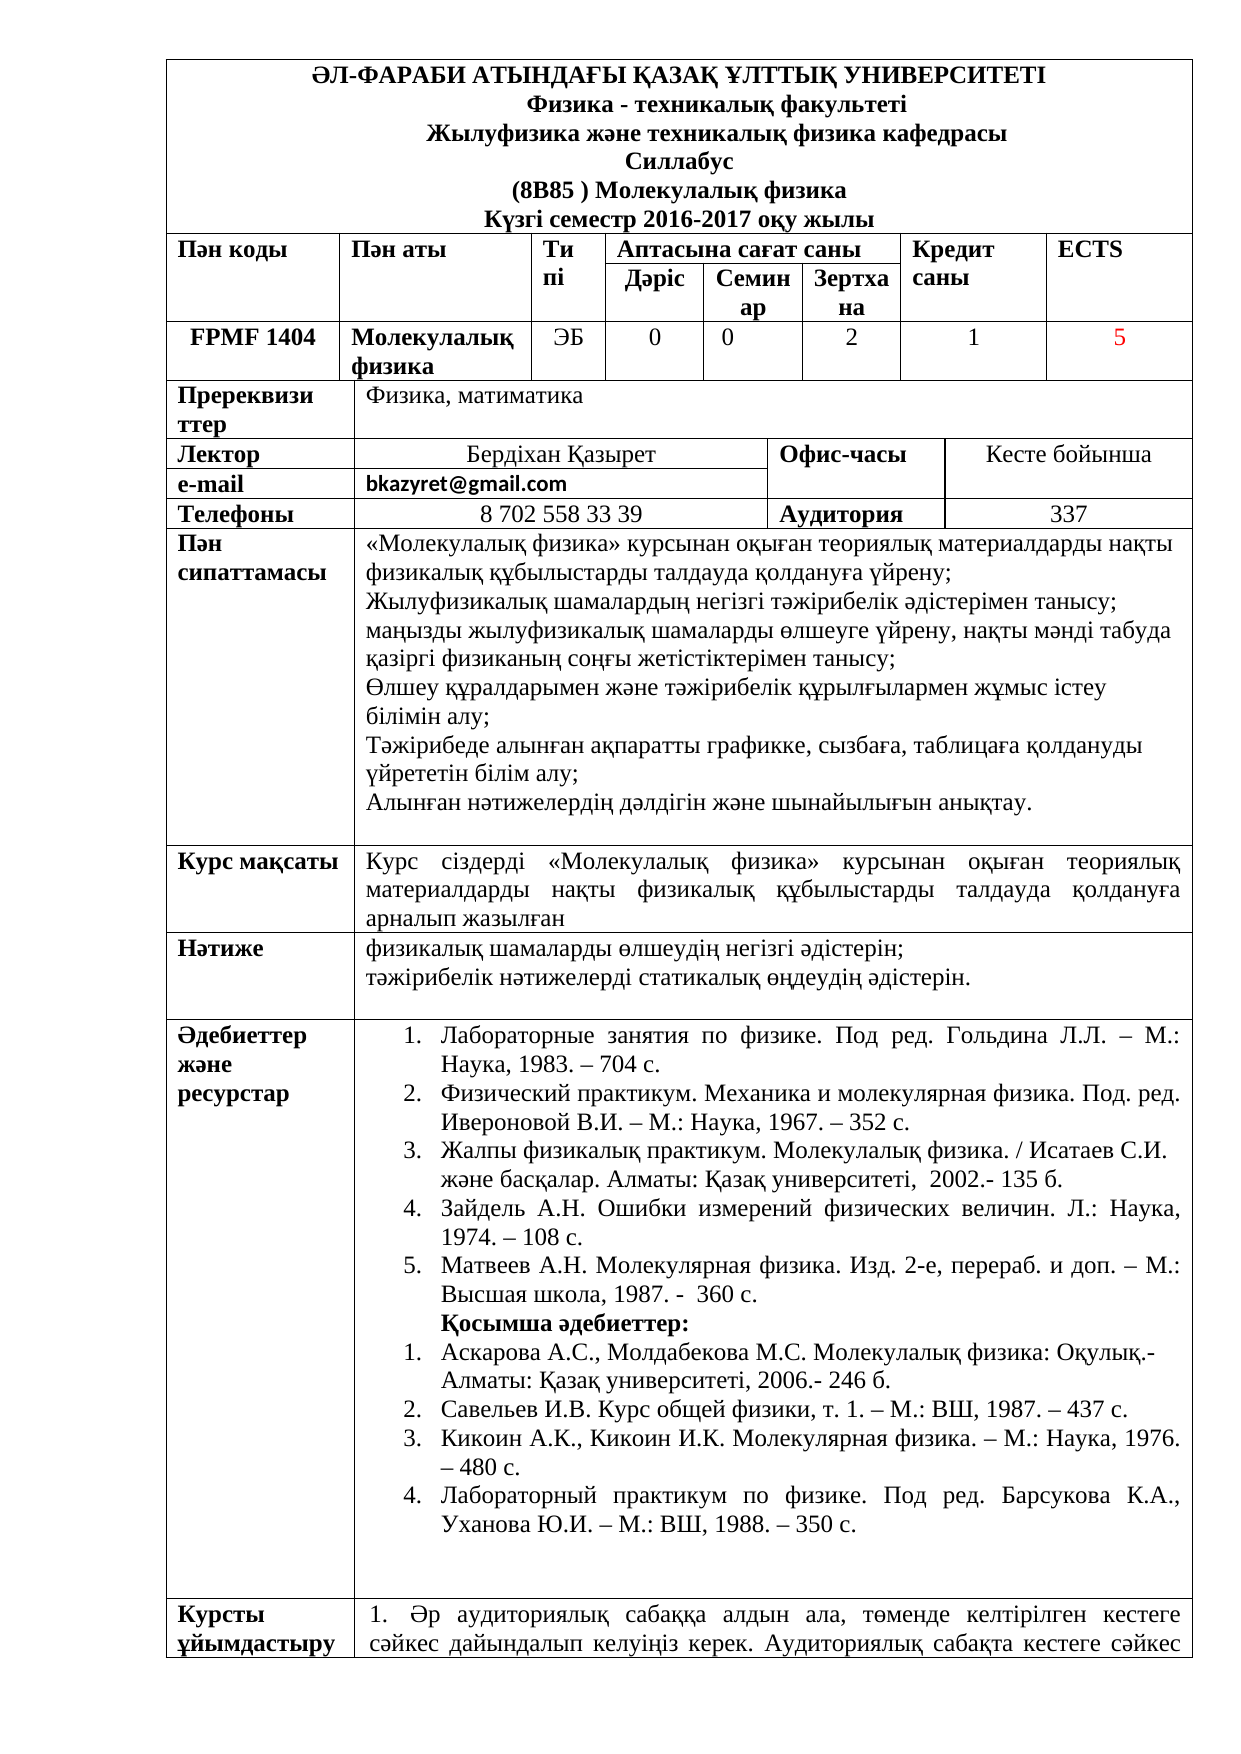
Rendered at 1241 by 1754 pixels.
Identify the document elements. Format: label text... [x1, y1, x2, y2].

table_cell Курс сіздерді «Молекулалық физика» курсынан оқыған теориялық материалдарды нақты физикалық құбылыстарды талдауда қолдануға арналып жазылған [355, 846, 1192, 932]
table_cell Семинар [704, 264, 802, 321]
table_cell Офис-часы [768, 439, 944, 498]
table_cell 337 [946, 499, 1192, 527]
table_cell Нәтиже [167, 933, 354, 1019]
table_cell 8 702 558 33 39 [355, 499, 767, 527]
table_cell Курс мақсаты [167, 846, 354, 932]
table_cell физикалық шамаларды өлшеудің негізгі әдістерін; тәжірибелік нәтижелерді статикалық өңдеудің әдістерін. [355, 933, 1192, 1019]
table_cell Аудитория [768, 499, 944, 527]
table_cell Бердіхан Қазырет [355, 439, 767, 468]
table_cell Лабораторные занятия по физике. Под ред. Гольдина Л.Л. – М.: Наука, 1983. – 704 с. Физический практикум. Механика и молекулярная физика. Под. ред. Ивероновой В.И. – М.: Наука, 1967. – 352 с. Жалпы физикалық практикум. Молекулалық физика. / Исатаев С.И. және басқалар. Алматы: Қазақ университеті, 2002.- 135 б. Зайдель А.Н. Ошибки измерений физических величин. Л.: Наука, 1974. – 108 с. Матвеев А.Н. Молекулярная физика. Изд. 2-е, перераб. и доп. – М.: Высшая школа, 1987. - 360 с. Қосымша әдебиеттер: Аскарова А.С., Молдабекова М.С. Молекулалық физика: Оқулық.- Алматы: Қазақ университеті, 2006.- 246 б. Савельев И.В. Курс общей физики, т. 1. – М.: ВШ, 1987. – 437 с. Кикоин А.К., Кикоин И.К. Молекулярная физика. – М.: Наука, 1976. – 480 с. Лабораторный практикум по физике. Под ред. Барсукова К.А., Уханова Ю.И. – М.: ВШ, 1988. – 350 с. [355, 1020, 1192, 1598]
table_cell Физика, матиматика [355, 381, 1192, 438]
table_cell ЭБ [532, 322, 605, 379]
table_cell Кесте бойынша [946, 439, 1192, 498]
table_cell ECTS [1047, 234, 1192, 321]
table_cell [355, 1599, 1192, 1657]
table_cell 2 [803, 322, 900, 379]
table_cell Пән сипаттамасы [167, 529, 354, 845]
table_cell Пререквизиттер [167, 381, 354, 438]
table_header ӘЛ-ФАРАБИ АТЫНДАҒЫ ҚАЗАҚ ҰЛТТЫҚ УНИВЕРСИТЕТІ Физика - техникалық факультеті Жылуфизика және техникалық физика кафедрасы Силлабус (8В85 ) Молекулалық физика Күзгі семестр 2016-2017 оқу жылы [167, 60, 1192, 233]
table_cell Зертхана [803, 264, 900, 321]
table_cell Әдебиеттер және ресурстар [167, 1020, 354, 1598]
table_cell Пән коды [167, 234, 339, 321]
table_cell FPMF 1404 [167, 322, 339, 379]
table_cell Дәріс [606, 264, 703, 321]
table_cell Телефоны [167, 499, 354, 527]
table_cell 0 [704, 322, 802, 379]
table_cell 0 [606, 322, 703, 379]
table_cell Лектор [167, 439, 354, 468]
table_cell 1 [901, 322, 1046, 379]
table_cell Аптасына сағат саны [606, 234, 900, 262]
table_cell Пән аты [340, 234, 531, 321]
table_cell Курсты ұйымдастыру [167, 1599, 354, 1657]
table_cell 5 [1047, 322, 1192, 379]
table_cell bkazyret@gmail.com [355, 469, 767, 498]
table_cell «Молекулалық физика» курсынан оқыған теориялық материалдарды нақты физикалық құбылыстарды талдауда қолдануға үйрену; Жылуфизикалық шамалардың негізгі тәжірибелік әдістерімен танысу; маңызды жылуфизикалық шамаларды өлшеуге үйрену, нақты мәнді табуда қазіргі физиканың соңғы жетістіктерімен танысу; Өлшеу құралдарымен және тәжірибелік құрылғылармен жұмыс істеу білімін алу; Тәжірибеде алынған ақпаратты графикке, сызбаға, таблицаға қолдануды үйрететін білім алу; Алынған нәтижелердің дәлдігін және шынайылығын анықтау. [355, 529, 1192, 845]
table_cell Кредит саны [901, 234, 1046, 321]
table_cell Типі [532, 234, 605, 321]
table_cell e-mail [167, 469, 354, 498]
table_cell Молекулалық физика [340, 322, 531, 379]
